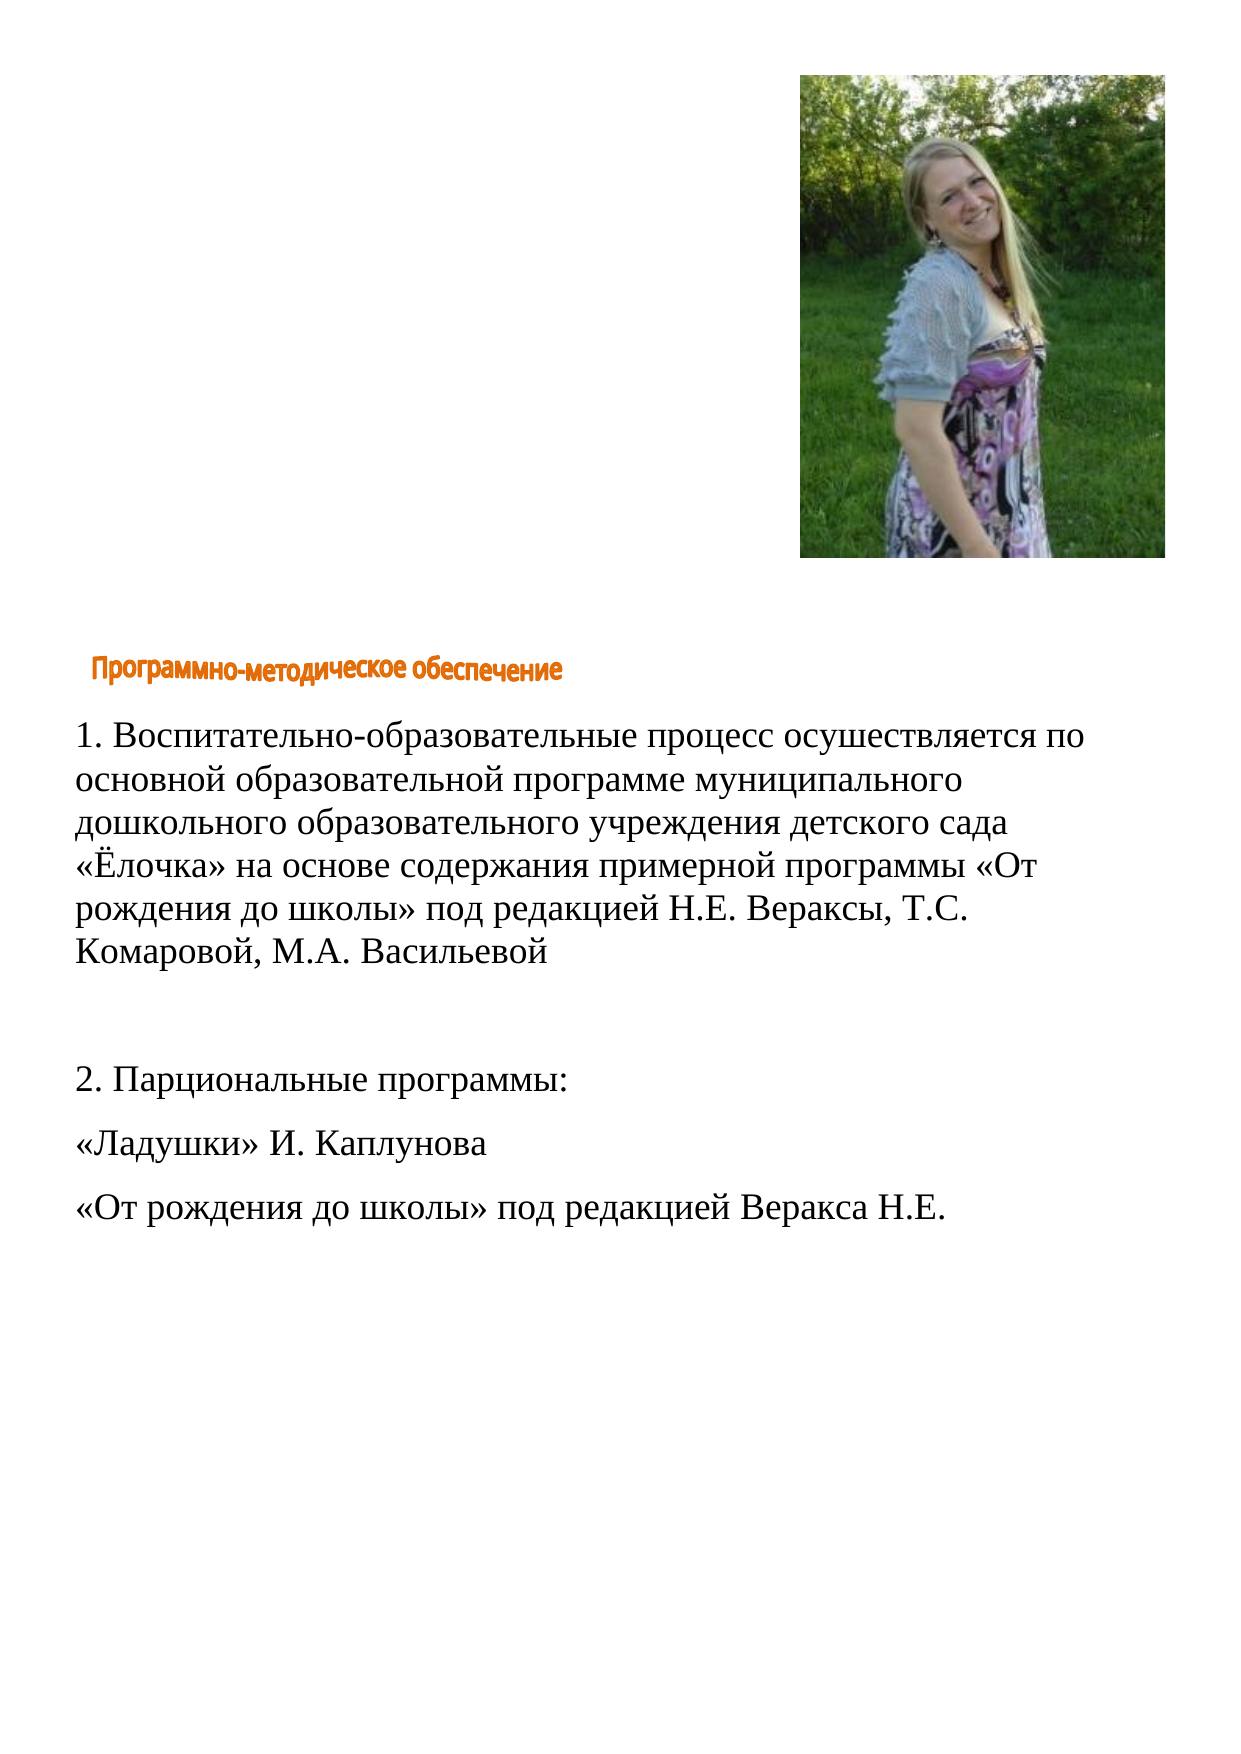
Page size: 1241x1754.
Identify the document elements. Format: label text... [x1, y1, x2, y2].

text 2. Парциональные программы: [75, 1056, 1165, 1099]
text «Ладушки» И. Каплунова [75, 1120, 1165, 1163]
text «От рождения до школы» под редакцией Веракса Н.Е. [75, 1184, 1165, 1227]
text 1. Воспитательно-образовательные процесс осушествляется по основной образовательной программе муниципального дошкольного образовательного учреждения детского сада «Ёлочка» на основе содержания примерной программы «От рождения до школы» под редакцией Н.Е. Вераксы, Т.С. Комаровой, М.А. Васильевой [75, 713, 1165, 972]
picture [800, 75, 1166, 558]
